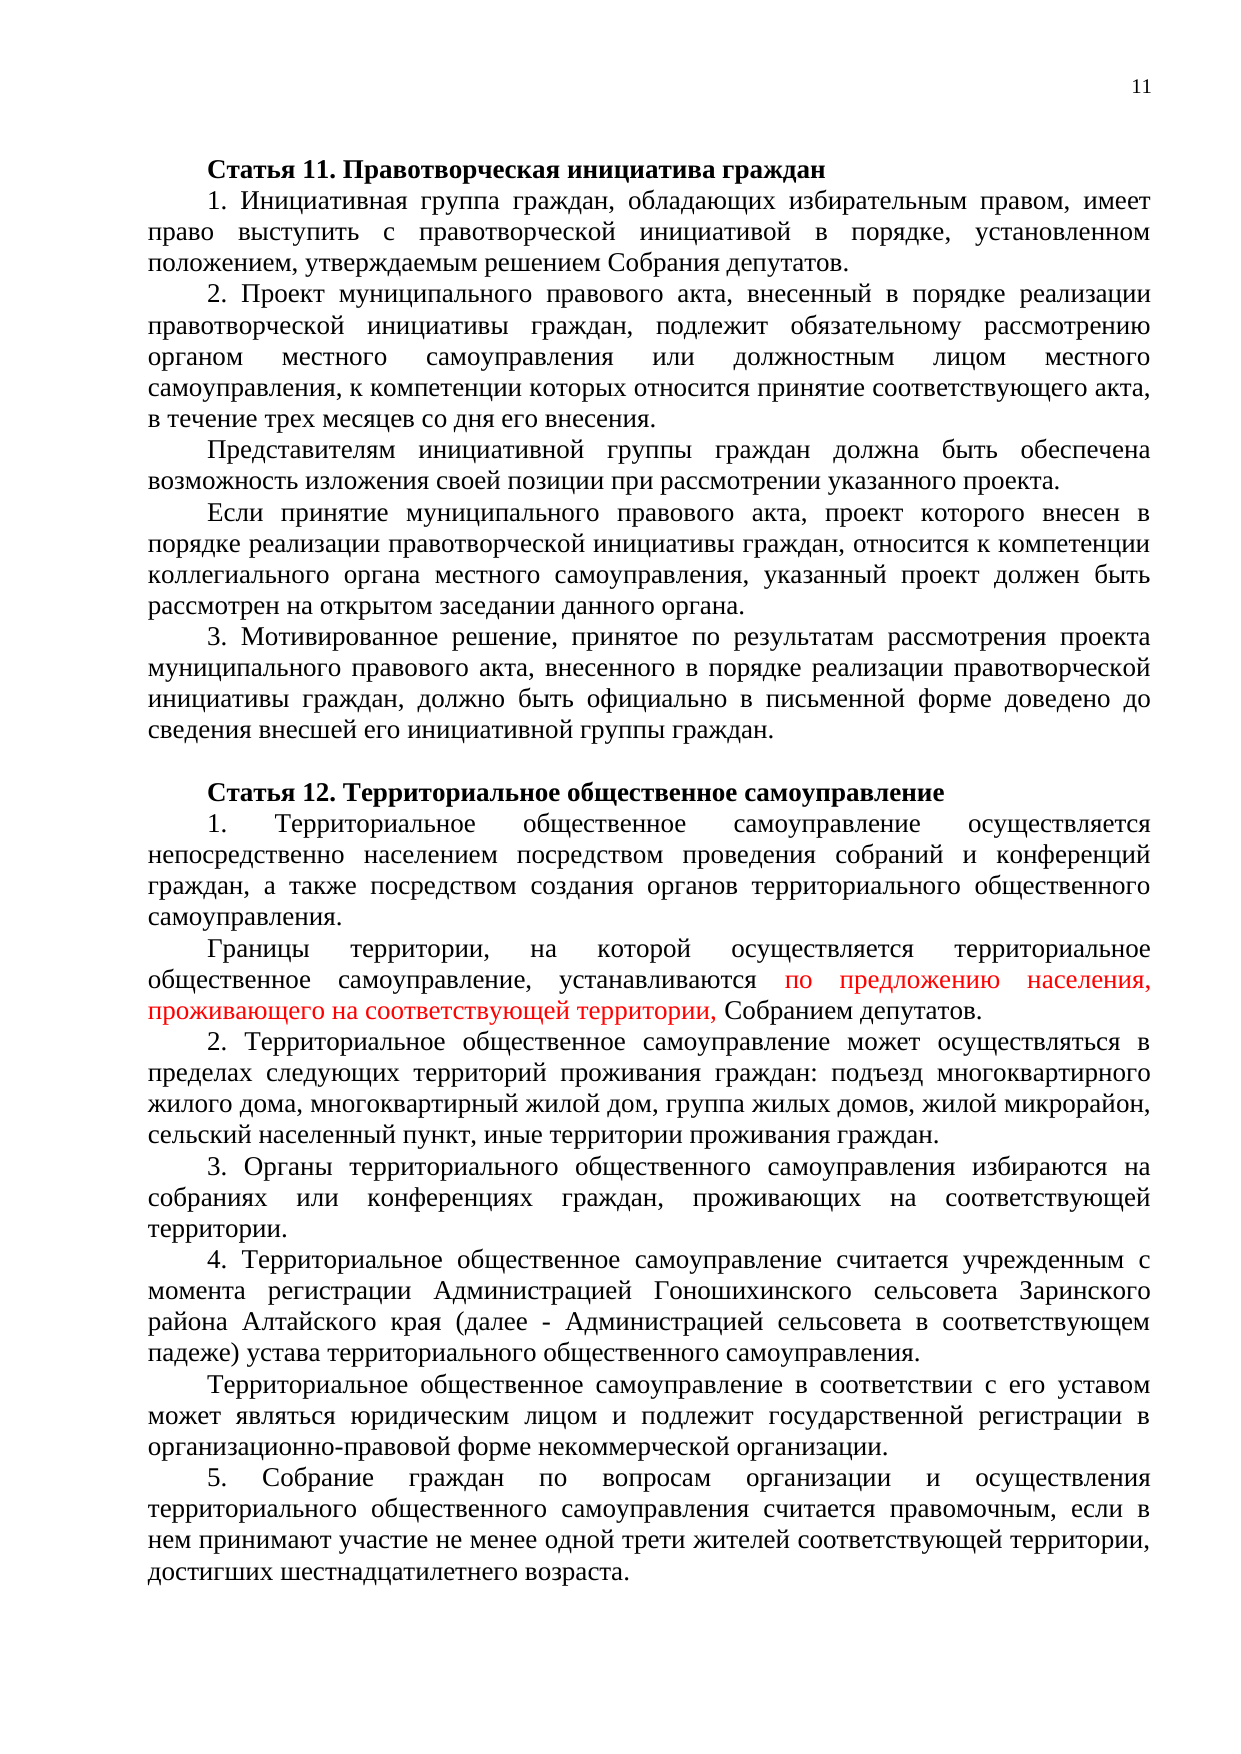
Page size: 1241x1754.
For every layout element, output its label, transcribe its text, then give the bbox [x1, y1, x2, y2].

text 2. Территориальное общественное самоуправление может осуществляться в пределах следующих территорий проживания граждан: подъезд многоквартирного жилого дома, многоквартирный жилой дом, группа жилых домов, жилой микрорайон, сельский населенный пункт, иные территории проживания граждан. [148, 1025, 1152, 1150]
subtitle Статья 11. Правотворческая инициатива граждан [148, 153, 1152, 184]
subtitle Статья 12. Территориальное общественное самоуправление [148, 776, 1152, 807]
text 1. Территориальное общественное самоуправление осуществляется непосредственно населением посредством проведения собраний и конференций граждан, а также посредством создания органов территориального общественного самоуправления. [148, 807, 1152, 932]
text Представителям инициативной группы граждан должна быть обеспечена возможность изложения своей позиции при рассмотрении указанного проекта. [148, 433, 1152, 496]
text Территориальное общественное самоуправление в соответствии с его уставом может являться юридическим лицом и подлежит государственной регистрации в организационно-правовой форме некоммерческой организации. [148, 1368, 1152, 1461]
text Если принятие муниципального правового акта, проект которого внесен в порядке реализации правотворческой инициативы граждан, относится к компетенции коллегиального органа местного самоуправления, указанный проект должен быть рассмотрен на открытом заседании данного органа. [148, 496, 1152, 620]
text 3. Мотивированное решение, принятое по результатам рассмотрения проекта муниципального правового акта, внесенного в порядке реализации правотворческой инициативы граждан, должно быть официально в письменной форме доведено до сведения внесшей его инициативной группы граждан. [148, 620, 1152, 745]
text 4. Территориальное общественное самоуправление считается учрежденным с момента регистрации Администрацией Гоношихинского сельсовета Заринского района Алтайского края (далее - Администрацией сельсовета в соответствующем падеже) устава территориального общественного самоуправления. [148, 1243, 1152, 1368]
text 3. Органы территориального общественного самоуправления избираются на собраниях или конференциях граждан, проживающих на соответствующей территории. [148, 1150, 1152, 1243]
text 1. Инициативная группа граждан, обладающих избирательным правом, имеет право выступить с правотворческой инициативой в порядке, установленном положением, утверждаемым решением Собрания депутатов. [148, 184, 1152, 278]
text 5. Собрание граждан по вопросам организации и осуществления территориального общественного самоуправления считается правомочным, если в нем принимают участие не менее одной трети жителей соответствующей территории, достигших шестнадцатилетнего возраста. [148, 1461, 1152, 1586]
text Границы территории, на которой осуществляется территориальное общественное самоуправление, устанавливаются по предложению населения, проживающего на соответствующей территории, Собранием депутатов. [148, 932, 1152, 1025]
text 2. Проект муниципального правового акта, внесенный в порядке реализации правотворческой инициативы граждан, подлежит обязательному рассмотрению органом местного самоуправления или должностным лицом местного самоуправления, к компетенции которых относится принятие соответствующего акта, в течение трех месяцев со дня его внесения. [148, 278, 1152, 433]
